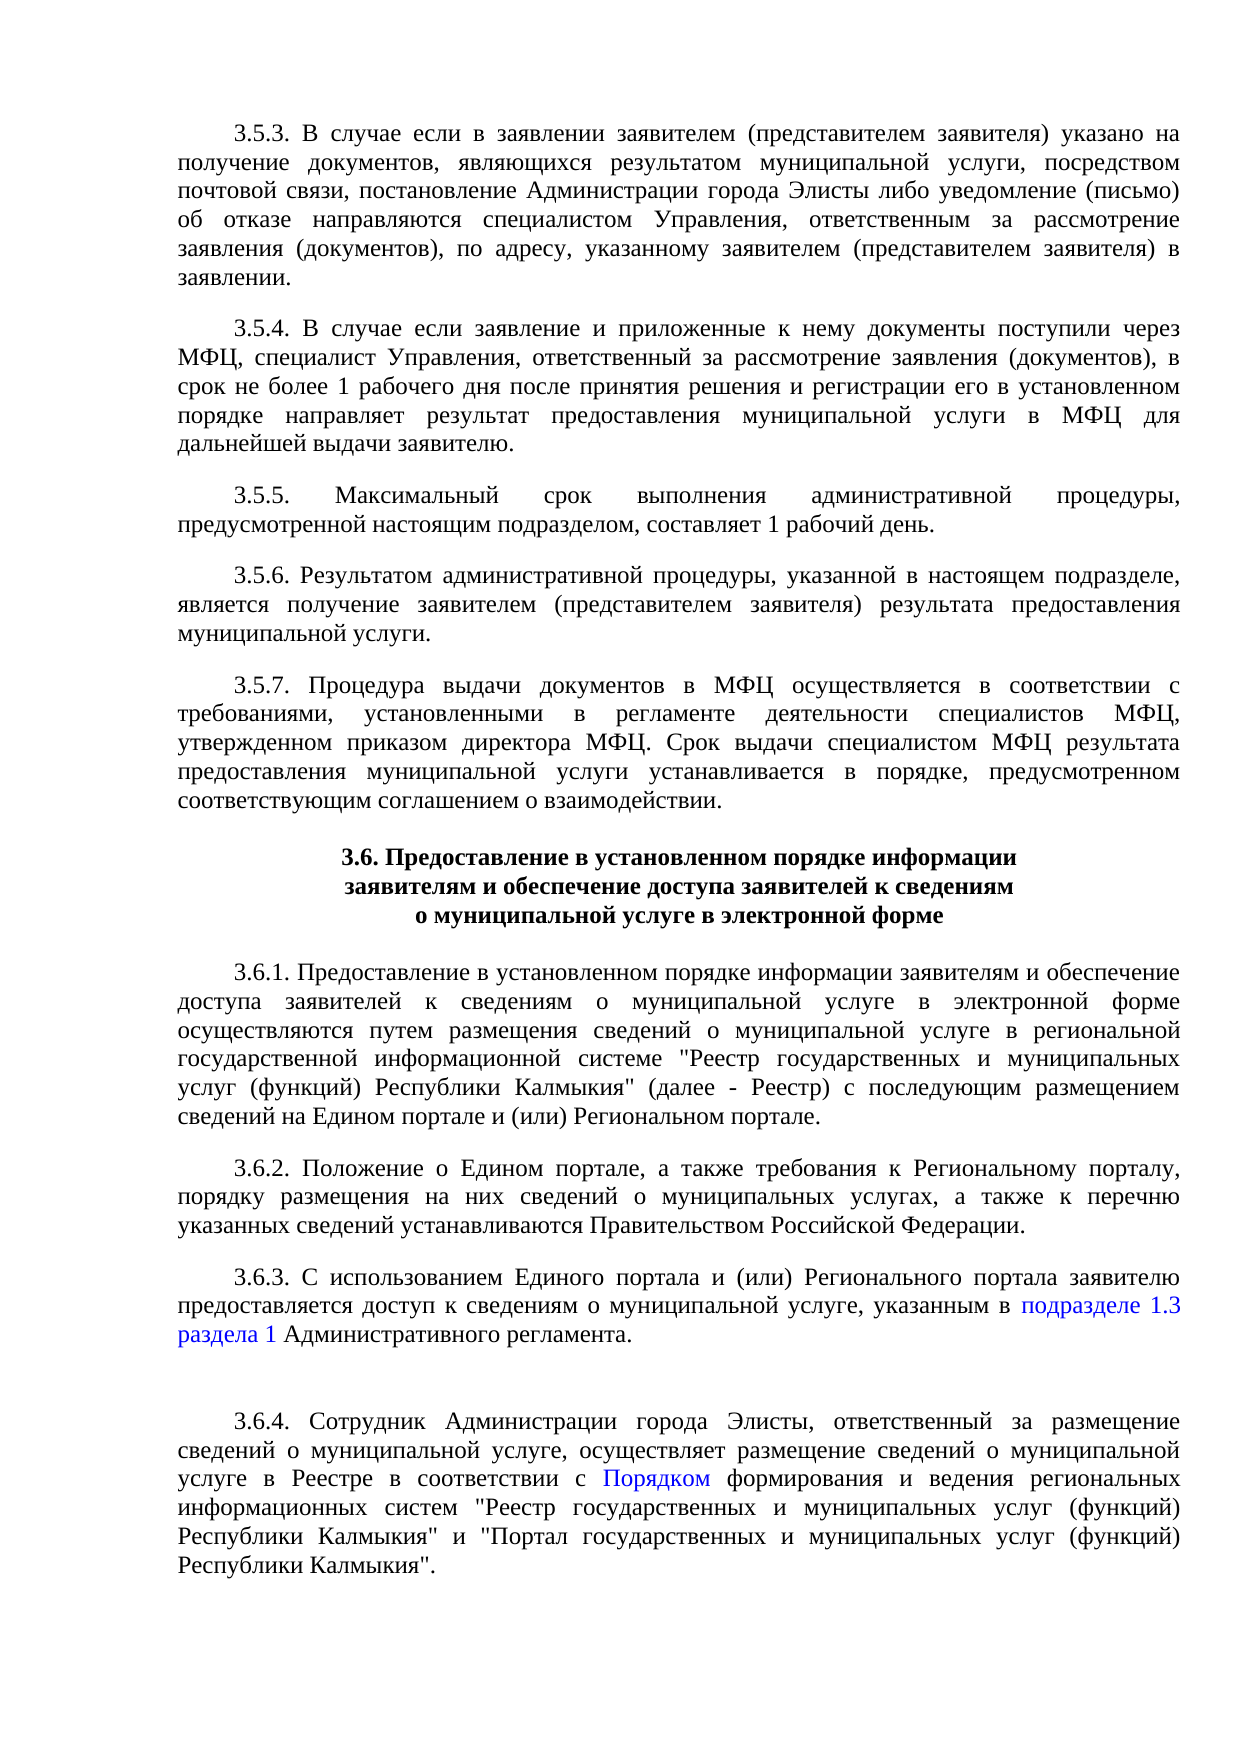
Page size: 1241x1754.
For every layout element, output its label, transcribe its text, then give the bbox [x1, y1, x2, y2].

text 3.5.7. Процедура выдачи документов в МФЦ осуществляется в соответствии с требованиями, установленными в регламенте деятельности специалистов МФЦ, утвержденном приказом директора МФЦ. Срок выдачи специалистом МФЦ результата предоставления муниципальной услуги устанавливается в порядке, предусмотренном соответствующим соглашением о взаимодействии. [177, 670, 1181, 813]
text 3.6.4. Сотрудник Администрации города Элисты, ответственный за размещение сведений о муниципальной услуге, осуществляет размещение сведений о муниципальной услуге в Реестре в соответствии с Порядком формирования и ведения региональных информационных систем "Реестр государственных и муниципальных услуг (функций) Республики Калмыкия" и "Портал государственных и муниципальных услуг (функций) Республики Калмыкия". [177, 1406, 1181, 1578]
text 3.6.2. Положение о Едином портале, а также требования к Региональному порталу, порядку размещения на них сведений о муниципальных услугах, а также к перечню указанных сведений устанавливаются Правительством Российской Федерации. [177, 1153, 1181, 1239]
text 3.6.3. С использованием Единого портала и (или) Регионального портала заявителю предоставляется доступ к сведениям о муниципальной услуге, указанным в подразделе 1.3 раздела 1 Административного регламента. [177, 1262, 1181, 1348]
title заявителям и обеспечение доступа заявителей к сведениям [177, 871, 1181, 900]
text 3.5.3. В случае если в заявлении заявителем (представителем заявителя) указано на получение документов, являющихся результатом муниципальной услуги, посредством почтовой связи, постановление Администрации города Элисты либо уведомление (письмо) об отказе направляются специалистом Управления, ответственным за рассмотрение заявления (документов), по адресу, указанному заявителем (представителем заявителя) в заявлении. [177, 118, 1181, 291]
text 3.6.1. Предоставление в установленном порядке информации заявителям и обеспечение доступа заявителей к сведениям о муниципальной услуге в электронной форме осуществляются путем размещения сведений о муниципальной услуге в региональной государственной информационной системе "Реестр государственных и муниципальных услуг (функций) Республики Калмыкия" (далее - Реестр) с последующим размещением сведений на Едином портале и (или) Региональном портале. [177, 957, 1181, 1130]
text 3.5.5. Максимальный срок выполнения административной процедуры, предусмотренной настоящим подразделом, составляет 1 рабочий день. [177, 480, 1181, 538]
title 3.6. Предоставление в установленном порядке информации [177, 842, 1181, 871]
text 3.5.6. Результатом административной процедуры, указанной в настоящем подразделе, является получение заявителем (представителем заявителя) результата предоставления муниципальной услуги. [177, 561, 1181, 647]
text 3.5.4. В случае если заявление и приложенные к нему документы поступили через МФЦ, специалист Управления, ответственный за рассмотрение заявления (документов), в срок не более 1 рабочего дня после принятия решения и регистрации его в установленном порядке направляет результат предоставления муниципальной услуги в МФЦ для дальнейшей выдачи заявителю. [177, 313, 1181, 457]
title о муниципальной услуге в электронной форме [177, 900, 1181, 928]
